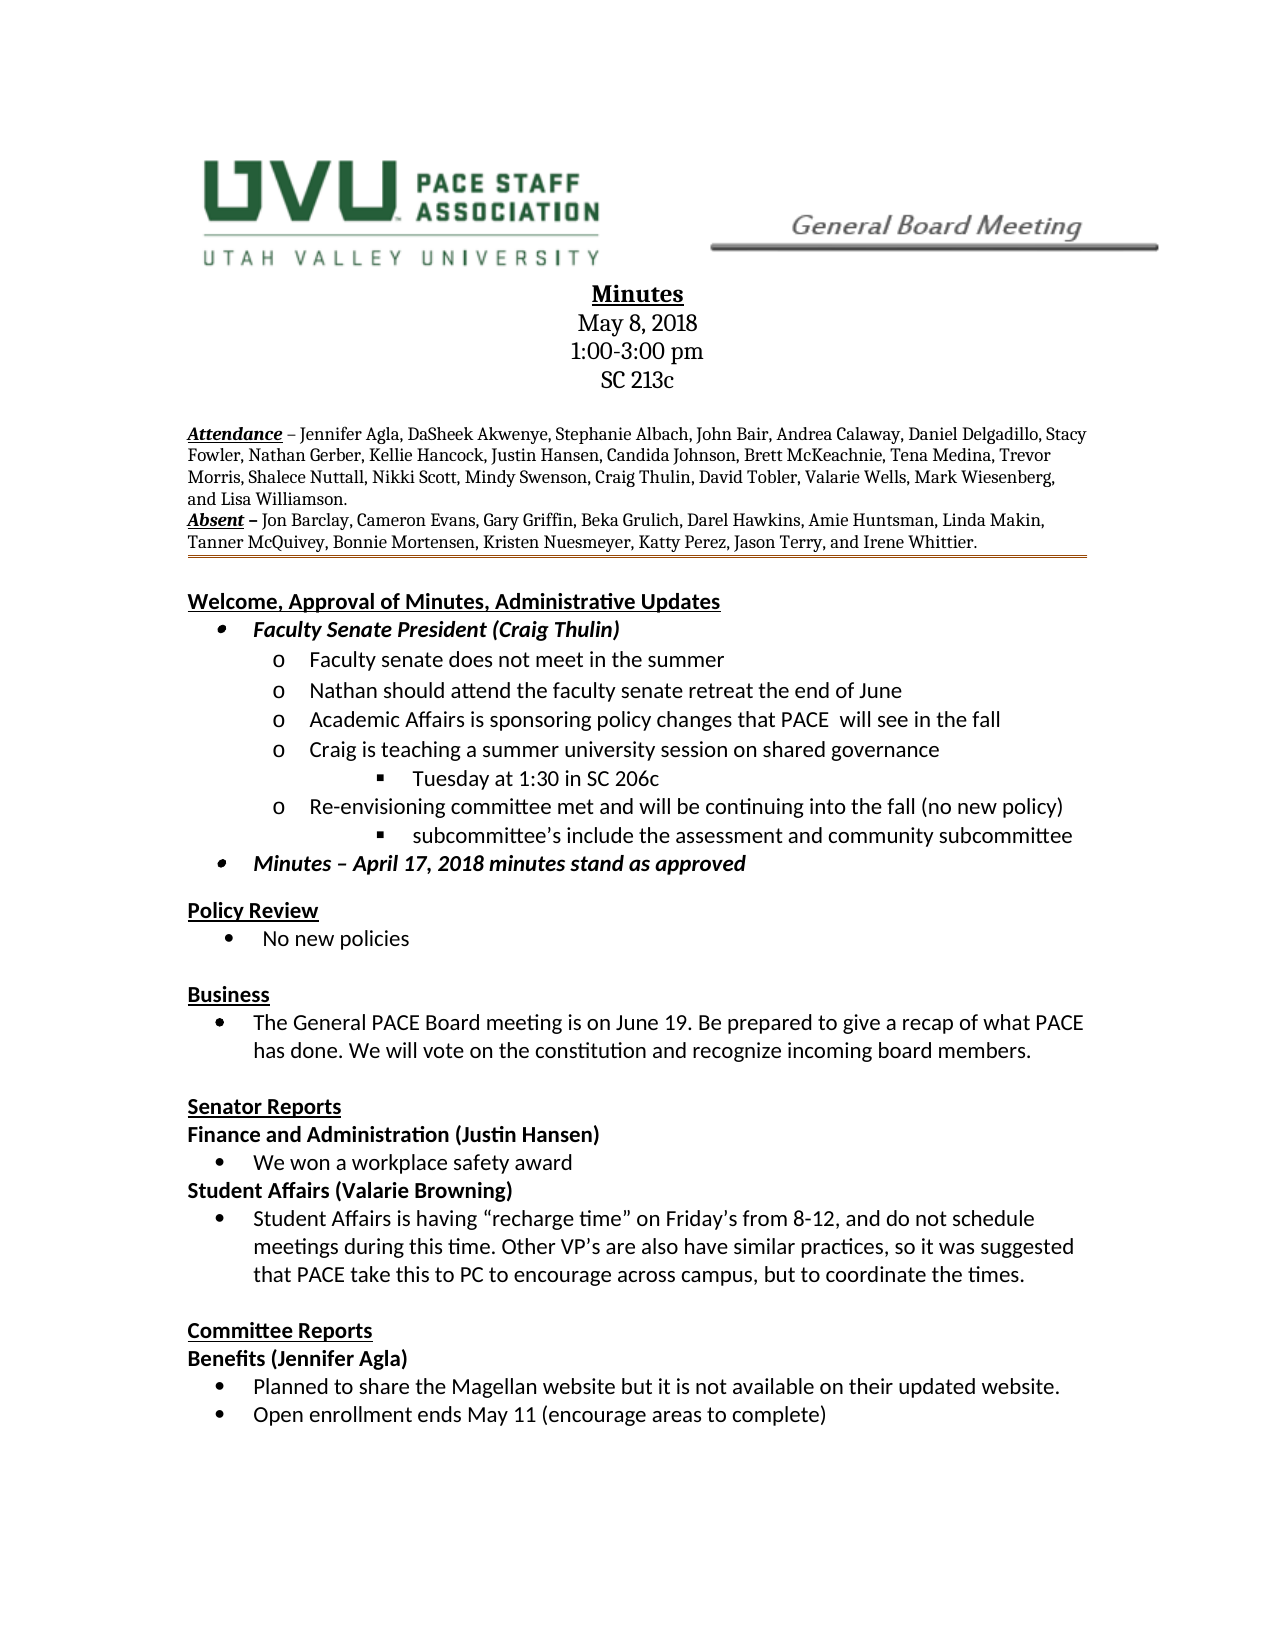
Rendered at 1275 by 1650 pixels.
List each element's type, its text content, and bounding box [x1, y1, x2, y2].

text 1:00-3:00 pm [187, 337, 1087, 366]
list Academic Affairs is sponsoring policy changes that PACE will see in the fall [272, 706, 1087, 735]
list Nathan should attend the faculty senate retreat the end of June [272, 676, 1087, 706]
text Minutes [187, 280, 1087, 308]
list Faculty senate does not meet in the summer [272, 645, 1087, 674]
list Minutes – April 17, 2018 minutes stand as approved [216, 849, 1087, 877]
list No new policies [225, 924, 1087, 952]
list Student Affairs is having “recharge time” on Friday’s from 8-12, and do not schedule meetings during this time. Other VP’s are also have similar practices, so it was suggested that PACE take this to PC to encourage across campus, but to coordinate the times. [216, 1204, 1087, 1288]
text May 8, 2018 [187, 308, 1087, 337]
list subcommittee’s include the assessment and community subcommittee [375, 821, 1087, 849]
list Faculty Senate President (Craig Thulin) [216, 615, 1087, 643]
list We won a workplace safety award [216, 1148, 1087, 1176]
list Planned to share the Magellan website but it is not available on their updated website. [216, 1372, 1087, 1400]
text Finance and Administration (Justin Hansen) [187, 1120, 1087, 1148]
text Policy Review [187, 896, 1087, 924]
text Business [187, 980, 1087, 1008]
picture [187, 150, 1163, 280]
text Committee Reports [187, 1316, 1087, 1344]
list Craig is teaching a summer university session on shared governance [272, 735, 1087, 764]
text Absent – Jon Barclay, Cameron Evans, Gary Griffin, Beka Grulich, Darel Hawkins, Amie Huntsman, Linda Makin, Tanner McQuivey, Bonnie Mortensen, Kristen Nuesmeyer, Katty Perez, Jason Terry, and Irene Whittier. [187, 510, 1087, 558]
text Senator Reports [187, 1092, 1087, 1120]
list The General PACE Board meeting is on June 19. Be prepared to give a recap of what PACE has done. We will vote on the constitution and recognize incoming board members. [216, 1008, 1087, 1064]
list Open enrollment ends May 11 (encourage areas to complete) [216, 1400, 1087, 1428]
text Attendance – Jennifer Agla, DaSheek Akwenye, Stephanie Albach, John Bair, Andrea Calaway, Daniel Delgadillo, Stacy Fowler, Nathan Gerber, Kellie Hancock, Justin Hansen, Candida Johnson, Brett McKeachnie, Tena Medina, Trevor Morris, Shalece Nuttall, Nikki Scott, Mindy Swenson, Craig Thulin, David Tobler, Valarie Wells, Mark Wiesenberg, and Lisa Williamson. [187, 423, 1087, 510]
list Re-envisioning committee met and will be continuing into the fall (no new policy) [272, 792, 1087, 821]
list Tuesday at 1:30 in SC 206c [375, 764, 1087, 792]
text Welcome, Approval of Minutes, Administrative Updates [187, 587, 1087, 615]
text Student Affairs (Valarie Browning) [187, 1176, 1087, 1204]
text SC 213c [187, 366, 1087, 395]
text Benefits (Jennifer Agla) [187, 1344, 1087, 1372]
